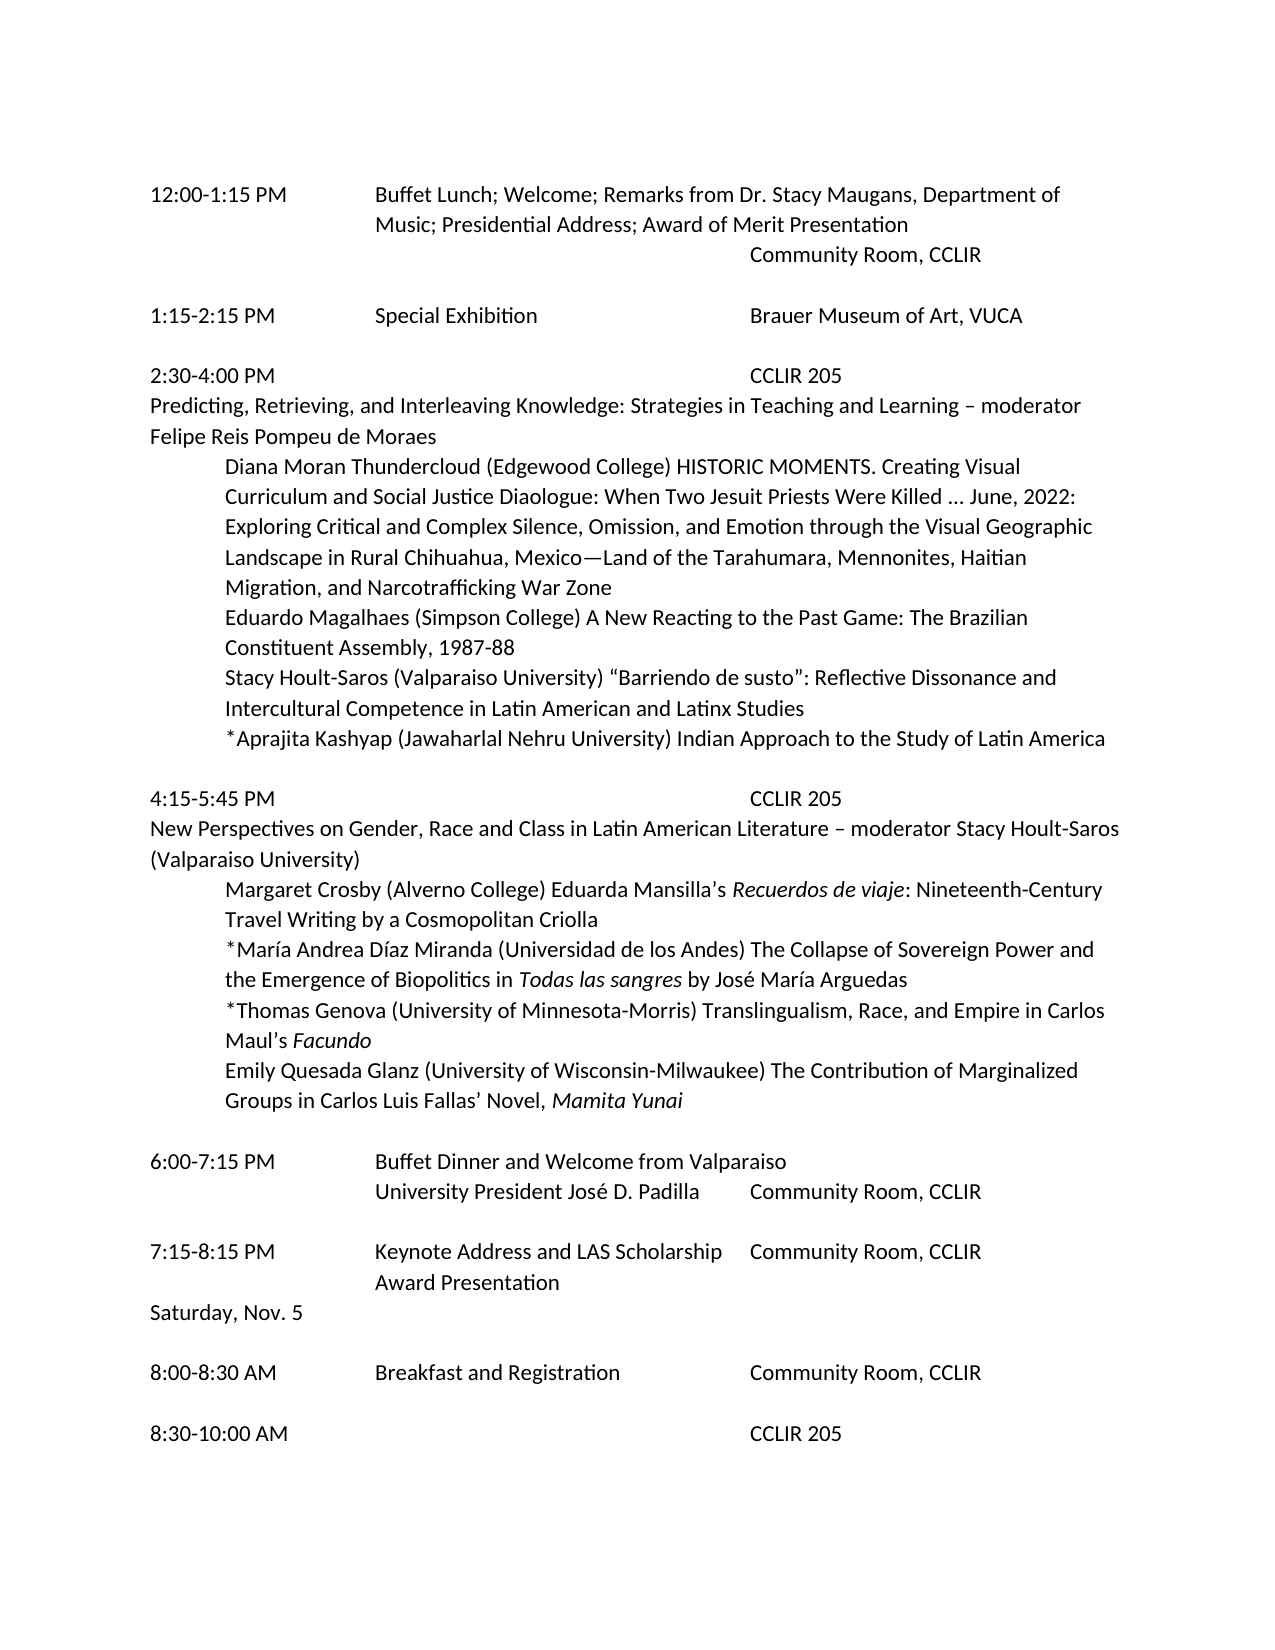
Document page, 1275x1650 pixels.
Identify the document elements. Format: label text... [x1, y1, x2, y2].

text Groups in Carlos Luis Fallas’ Novel, Mamita Yunai [150, 1086, 1125, 1114]
text 7:15-8:15 PM Keynote Address and LAS Scholarship Community Room, CCLIR [150, 1237, 1125, 1266]
text Predicting, Retrieving, and Interleaving Knowledge: Strategies in Teaching and Learning – moderator Felipe Reis Pompeu de Moraes [150, 392, 1125, 450]
text Diana Moran Thundercloud (Edgewood College) HISTORIC MOMENTS. Creating Visual [150, 452, 1125, 480]
text 12:00-1:15 PM Buffet Lunch; Welcome; Remarks from Dr. Stacy Maugans, Department of Music; Presidential Address; Award of Merit Presentation [150, 180, 1125, 238]
text New Perspectives on Gender, Race and Class in Latin American Literature – moderator Stacy Hoult-Saros (Valparaiso University) [150, 814, 1125, 873]
text 4:15-5:45 PM CCLIR 205 [150, 784, 1125, 812]
text 8:30-10:00 AM CCLIR 205 [150, 1419, 1125, 1447]
text Curriculum and Social Justice Diaologue: When Two Jesuit Priests Were Killed ... June, 2022: Exploring Critical and Complex Silence, Omission, and Emotion through the Visual Geographic Landscape in Rural Chihuahua, Mexico—Land of the Tarahumara, Mennonites, Haitian Migration, and Narcotrafficking War Zone [225, 482, 1125, 601]
text Community Room, CCLIR [675, 241, 1125, 269]
text 8:00-8:30 AM Breakfast and Registration Community Room, CCLIR [150, 1358, 1125, 1386]
text Margaret Crosby (Alverno College) Eduarda Mansilla’s Recuerdos de viaje: Nineteenth-Century [150, 875, 1125, 903]
text *Thomas Genova (University of Minnesota-Morris) Translingualism, Race, and Empire in Carlos [150, 996, 1125, 1024]
text 2:30-4:00 PM CCLIR 205 [150, 361, 1125, 389]
text Saturday, Nov. 5 [150, 1298, 1125, 1326]
text Constituent Assembly, 1987-88 [150, 633, 1125, 661]
text Stacy Hoult-Saros (Valparaiso University) “Barriendo de susto”: Reflective Dissonance and Intercultural Competence in Latin American and Latinx Studies [225, 663, 1125, 722]
text Emily Quesada Glanz (University of Wisconsin-Milwaukee) The Contribution of Marginalized [150, 1056, 1125, 1084]
text *María Andrea Díaz Miranda (Universidad de los Andes) The Collapse of Sovereign Power and the Emergence of Biopolitics in Todas las sangres by José María Arguedas [225, 935, 1125, 994]
text Award Presentation [150, 1268, 1125, 1296]
text Maul’s Facundo [150, 1026, 1125, 1054]
text Travel Writing by a Cosmopolitan Criolla [150, 905, 1125, 933]
text University President José D. Padilla Community Room, CCLIR [150, 1177, 1125, 1205]
text 6:00-7:15 PM Buffet Dinner and Welcome from Valparaiso [150, 1147, 1125, 1175]
text *Aprajita Kashyap (Jawaharlal Nehru University) Indian Approach to the Study of Latin America [225, 724, 1125, 752]
text Eduardo Magalhaes (Simpson College) A New Reacting to the Past Game: The Brazilian [150, 603, 1125, 631]
text 1:15-2:15 PM Special Exhibition Brauer Museum of Art, VUCA [150, 301, 1125, 329]
